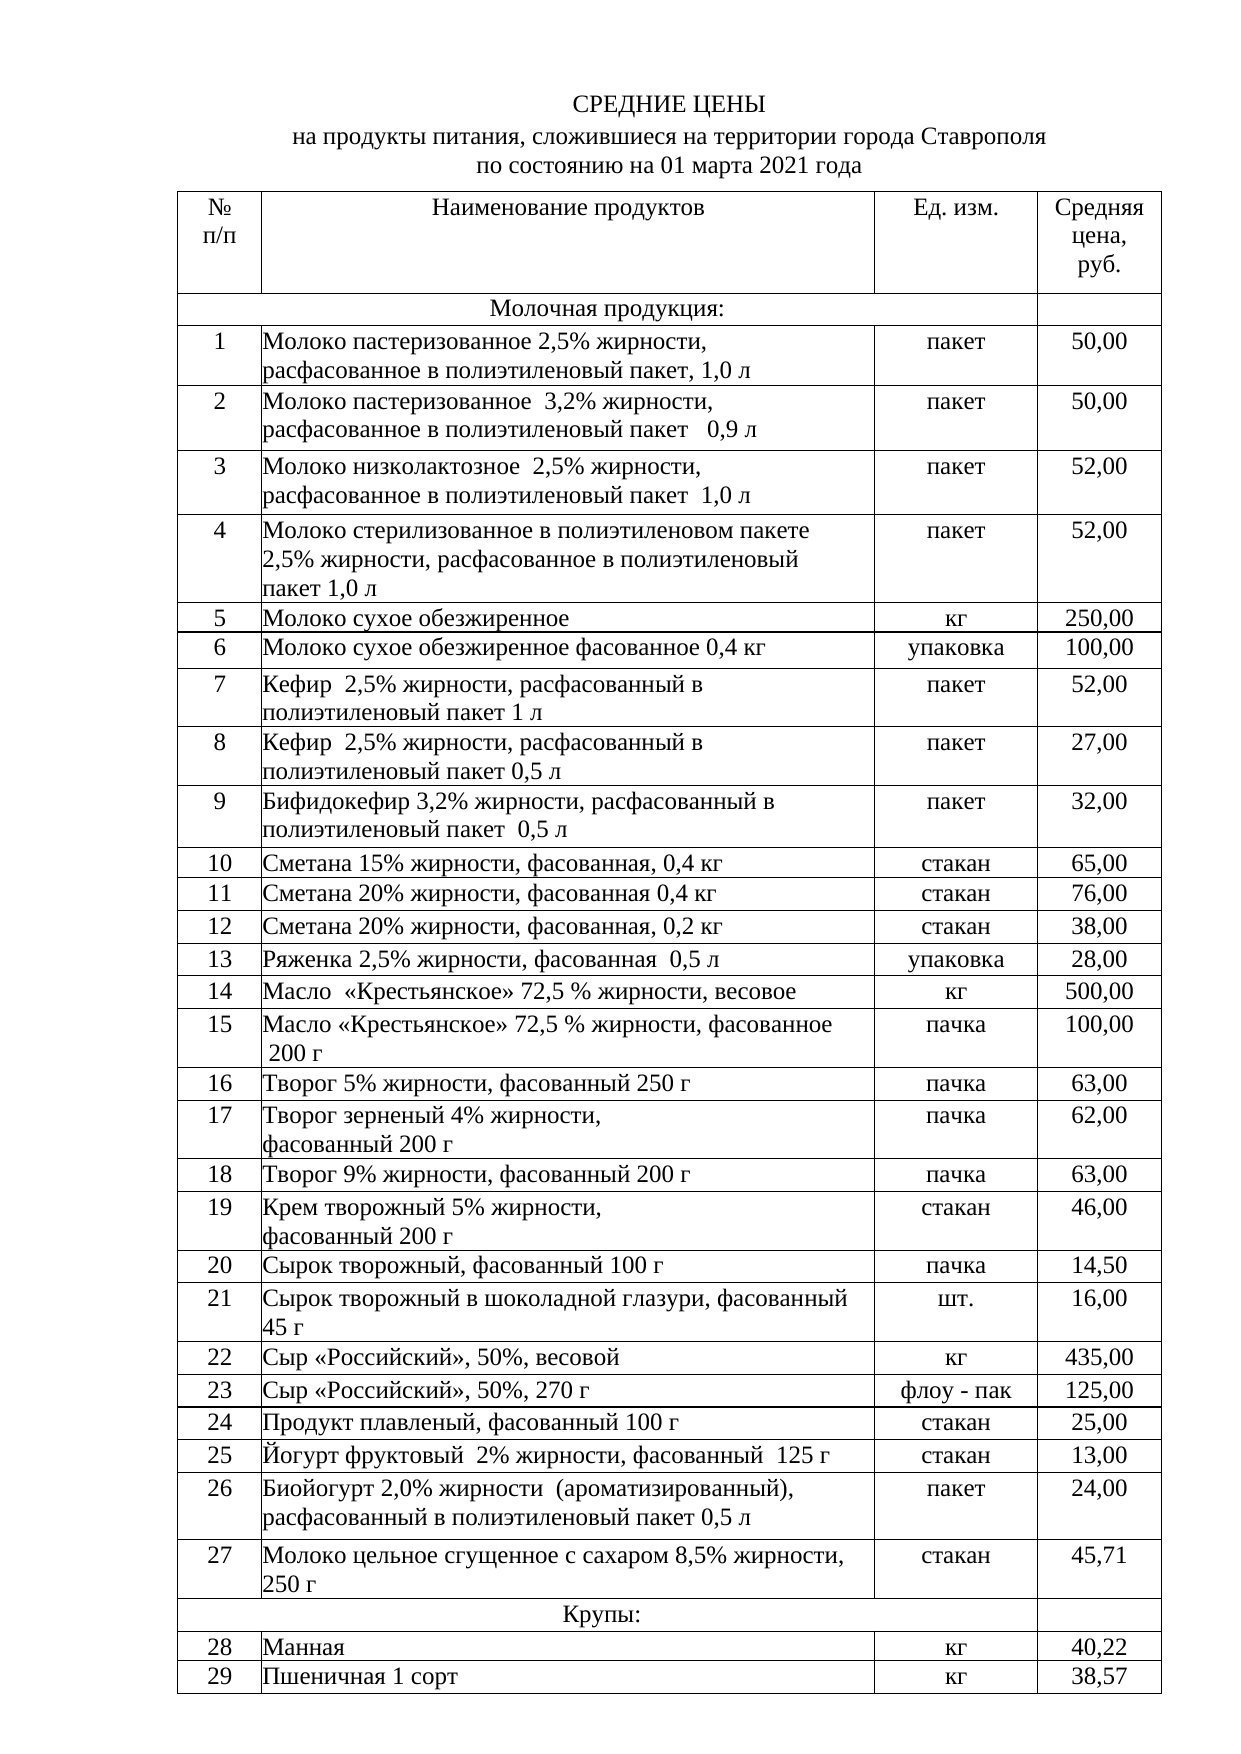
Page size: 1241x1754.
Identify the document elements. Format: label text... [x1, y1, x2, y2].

table_cell Творог 9% жирности, фасованный 200 г [262, 1159, 874, 1191]
table_cell 27 [178, 1540, 261, 1598]
table_cell 24,00 [1038, 1473, 1161, 1539]
table_cell Продукт плавленый, фасованный 100 г [262, 1408, 874, 1439]
table_cell 63,00 [1038, 1159, 1161, 1191]
table_cell Сырок творожный, фасованный 100 г [262, 1251, 874, 1282]
table_cell Сметана 15% жирности, фасованная, 0,4 кг [262, 848, 874, 877]
table_cell пакет [875, 669, 1037, 726]
table_cell 50,00 [1038, 386, 1161, 450]
table_cell 23 [178, 1375, 261, 1406]
table_cell 50,00 [1038, 326, 1161, 385]
table_cell пакет [875, 386, 1037, 450]
table_cell Сыр «Российский», 50%, 270 г [262, 1375, 874, 1406]
table_cell пачка [875, 1159, 1037, 1191]
table_cell 5 [178, 603, 261, 631]
table_cell 13 [178, 944, 261, 975]
table_cell кг [875, 976, 1037, 1008]
table_cell стакан [875, 1192, 1037, 1249]
table_cell Молочная продукция: [178, 294, 1037, 325]
table_cell 24 [178, 1408, 261, 1439]
table_cell 22 [178, 1342, 261, 1374]
table_cell 250,00 [1038, 603, 1161, 631]
table_cell кг [875, 603, 1037, 631]
table_cell Масло «Крестьянское» 72,5 % жирности, весовое [262, 976, 874, 1008]
table_cell 14 [178, 976, 261, 1008]
table_cell 38,00 [1038, 911, 1161, 943]
table_cell шт. [875, 1283, 1037, 1341]
table_cell кг [875, 1342, 1037, 1374]
table_cell пачка [875, 1101, 1037, 1158]
table_cell 16,00 [1038, 1283, 1161, 1341]
table_cell 52,00 [1038, 451, 1161, 514]
table_cell Сыр «Российский», 50%, весовой [262, 1342, 874, 1374]
table_cell 9 [178, 786, 261, 847]
table_cell 12 [178, 911, 261, 943]
table_cell 45,71 [1038, 1540, 1161, 1598]
table_cell пачка [875, 1251, 1037, 1282]
table_cell по состоянию на 01 марта 2021 года [177, 150, 1161, 191]
table_cell 435,00 [1038, 1342, 1161, 1374]
table_cell Молоко сухое обезжиренное фасованное 0,4 кг [262, 633, 874, 668]
table_cell Крупы: [178, 1599, 1037, 1631]
table_cell 4 [178, 515, 261, 602]
table_cell Средняя цена, руб. [1038, 192, 1161, 292]
table_cell 3 [178, 451, 261, 514]
table_cell флоу - пак [875, 1375, 1037, 1406]
table_cell 32,00 [1038, 786, 1161, 847]
table_cell 1 [178, 326, 261, 385]
table_cell [1038, 294, 1161, 325]
table_cell 25,00 [1038, 1408, 1161, 1439]
table_cell 17 [178, 1101, 261, 1158]
table_cell 52,00 [1038, 669, 1161, 726]
table_cell 21 [178, 1283, 261, 1341]
table_cell Молоко низколактозное 2,5% жирности, расфасованное в полиэтиленовый пакет 1,0 л [262, 451, 874, 514]
table_cell Молоко сухое обезжиренное [262, 603, 874, 631]
table_cell стакан [875, 1440, 1037, 1472]
table_cell 65,00 [1038, 848, 1161, 877]
table_cell Молоко пастеризованное 3,2% жирности, расфасованное в полиэтиленовый пакет 0,9 л [262, 386, 874, 450]
table_cell пачка [875, 1068, 1037, 1099]
table_cell упаковка [875, 944, 1037, 975]
table_cell 26 [178, 1473, 261, 1539]
table_cell Ряженка 2,5% жирности, фасованная 0,5 л [262, 944, 874, 975]
table_cell стакан [875, 878, 1037, 910]
table_cell Молоко пастеризованное 2,5% жирности, расфасованное в полиэтиленовый пакет, 1,0 л [262, 326, 874, 385]
table_cell 52,00 [1038, 515, 1161, 602]
table_cell 25 [178, 1440, 261, 1472]
table_cell на продукты питания, сложившиеся на территории города Ставрополя [177, 121, 1161, 150]
table_cell 62,00 [1038, 1101, 1161, 1158]
table_cell 27,00 [1038, 727, 1161, 785]
table_cell пакет [875, 326, 1037, 385]
table_cell пакет [875, 727, 1037, 785]
table_cell Манная [262, 1632, 874, 1660]
table_cell Ед. изм. [875, 192, 1037, 292]
table_cell стакан [875, 848, 1037, 877]
table_cell пакет [875, 1473, 1037, 1539]
table_cell 15 [178, 1009, 261, 1067]
table_cell Йогурт фруктовый 2% жирности, фасованный 125 г [262, 1440, 874, 1472]
table_cell 11 [178, 878, 261, 910]
table_cell пачка [875, 1009, 1037, 1067]
table_cell 20 [178, 1251, 261, 1282]
table_cell пакет [875, 515, 1037, 602]
table_cell Сметана 20% жирности, фасованная 0,4 кг [262, 878, 874, 910]
table_cell Наименование продуктов [262, 192, 874, 292]
table_cell 16 [178, 1068, 261, 1099]
table_cell 6 [178, 633, 261, 668]
table_cell 76,00 [1038, 878, 1161, 910]
table_cell пакет [875, 451, 1037, 514]
table_cell 125,00 [1038, 1375, 1161, 1406]
table_cell Сырок творожный в шоколадной глазури, фасованный 45 г [262, 1283, 874, 1341]
table_cell 63,00 [1038, 1068, 1161, 1099]
table_cell 7 [178, 669, 261, 726]
table_cell 18 [178, 1159, 261, 1191]
table_cell Кефир 2,5% жирности, расфасованный в полиэтиленовый пакет 0,5 л [262, 727, 874, 785]
table_cell стакан [875, 1540, 1037, 1598]
table_cell 10 [178, 848, 261, 877]
table_cell 500,00 [1038, 976, 1161, 1008]
table_cell Кефир 2,5% жирности, расфасованный в полиэтиленовый пакет 1 л [262, 669, 874, 726]
table_cell 13,00 [1038, 1440, 1161, 1472]
table_cell Молоко цельное сгущенное с сахаром 8,5% жирности, 250 г [262, 1540, 874, 1598]
table_cell Пшеничная 1 сорт [262, 1661, 874, 1693]
table_cell пакет [875, 786, 1037, 847]
table_cell 2 [178, 386, 261, 450]
table_cell Биойогурт 2,0% жирности (ароматизированный), расфасованный в полиэтиленовый пакет 0,5 л [262, 1473, 874, 1539]
table_cell 40,22 [1038, 1632, 1161, 1660]
table_cell Молоко стерилизованное в полиэтиленовом пакете 2,5% жирности, расфасованное в полиэтиленовый пакет 1,0 л [262, 515, 874, 602]
table_cell 38,57 [1038, 1661, 1161, 1693]
table_cell 28 [178, 1632, 261, 1660]
table_cell Крем творожный 5% жирности, фасованный 200 г [262, 1192, 874, 1249]
table_cell № п/п [178, 192, 261, 292]
table_cell Творог зерненый 4% жирности, фасованный 200 г [262, 1101, 874, 1158]
table_cell 46,00 [1038, 1192, 1161, 1249]
table_cell 8 [178, 727, 261, 785]
table_cell 19 [178, 1192, 261, 1249]
table_cell 28,00 [1038, 944, 1161, 975]
table_cell Масло «Крестьянское» 72,5 % жирности, фасованное 200 г [262, 1009, 874, 1067]
table_cell 29 [178, 1661, 261, 1693]
table_cell кг [875, 1661, 1037, 1693]
table_cell [1038, 1599, 1161, 1631]
table_cell упаковка [875, 633, 1037, 668]
table_cell Творог 5% жирности, фасованный 250 г [262, 1068, 874, 1099]
table_cell 14,50 [1038, 1251, 1161, 1282]
table_cell Сметана 20% жирности, фасованная, 0,2 кг [262, 911, 874, 943]
table_cell стакан [875, 911, 1037, 943]
table_cell 100,00 [1038, 1009, 1161, 1067]
table_header СРЕДНИЕ ЦЕНЫ [177, 89, 1161, 121]
table_cell стакан [875, 1408, 1037, 1439]
table_cell кг [875, 1632, 1037, 1660]
table_cell Бифидокефир 3,2% жирности, расфасованный в полиэтиленовый пакет 0,5 л [262, 786, 874, 847]
table_cell 100,00 [1038, 633, 1161, 668]
